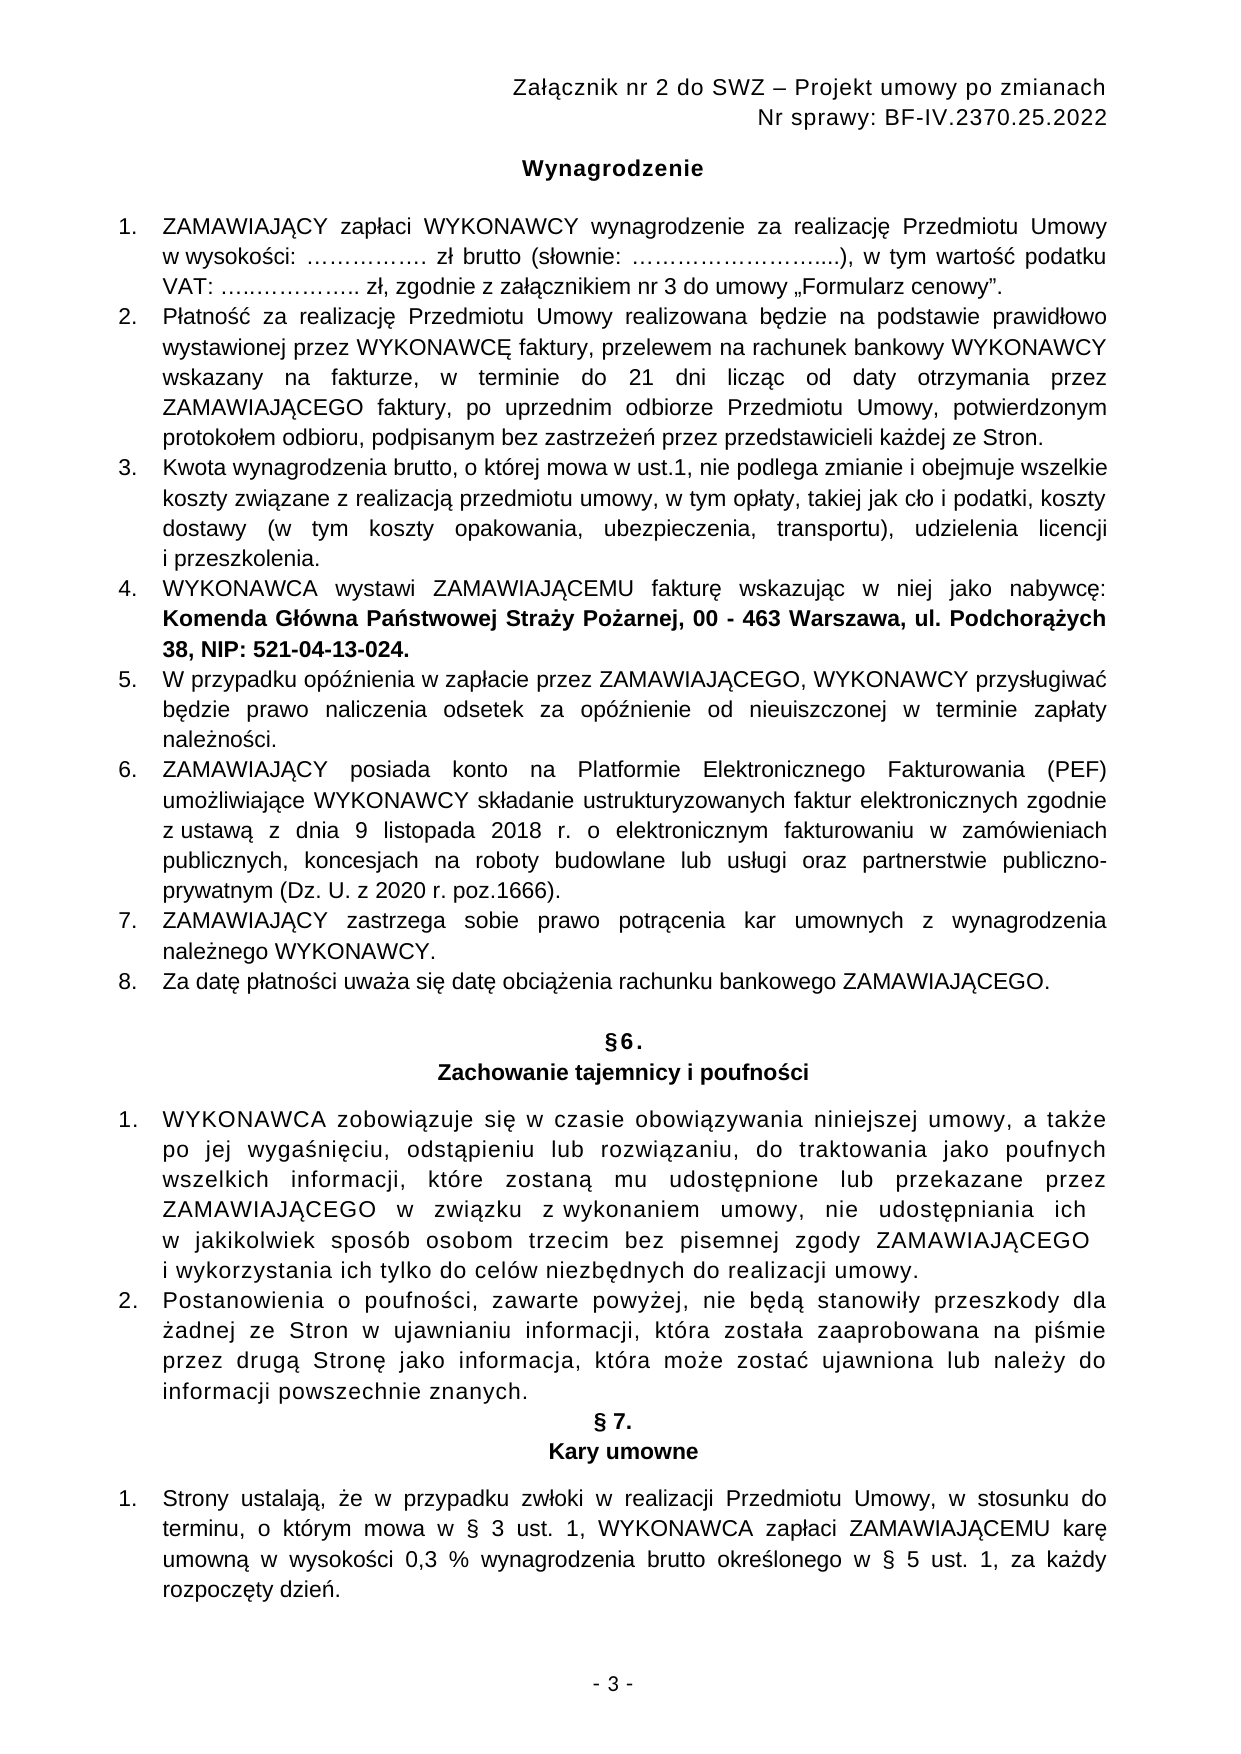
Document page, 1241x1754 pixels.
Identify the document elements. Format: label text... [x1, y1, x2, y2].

text §6. [139, 1028, 1107, 1055]
list W przypadku opóźnienia w zapłacie przez ZAMAWIAJĄCEGO, WYKONAWCY przysługiwać będzie prawo naliczenia odsetek za opóźnienie od nieuiszczonej w terminie zapłaty należności. [118, 666, 1107, 753]
list ZAMAWIAJĄCY zapłaci WYKONAWCY wynagrodzenie za realizację Przedmiotu Umowy w wysokości: ……………. zł brutto (słownie: ……………………....), w tym wartość podatku VAT: …..………….. zł, zgodnie z załącznikiem nr 3 do umowy „Formularz cenowy”. [118, 213, 1107, 299]
list Postanowienia o poufności, zawarte powyżej, nie będą stanowiły przeszkody dla żadnej ze Stron w ujawnianiu informacji, która została zaaprobowana na piśmie przez drugą Stronę jako informacja, która może zostać ujawniona lub należy do informacji powszechnie znanych. [118, 1287, 1107, 1404]
text Kary umowne [139, 1438, 1107, 1464]
list WYKONAWCA wystawi ZAMAWIAJĄCEMU fakturę wskazując w niej jako nabywcę: Komenda Główna Państwowej Straży Pożarnej, 00 - 463 Warszawa, ul. Podchorążych 38, NIP: 521-04-13-024. [118, 575, 1107, 662]
list ZAMAWIAJĄCY posiada konto na Platformie Elektronicznego Fakturowania (PEF) umożliwiające WYKONAWCY składanie ustrukturyzowanych faktur elektronicznych zgodnie z ustawą z dnia 9 listopada 2018 r. o elektronicznym fakturowaniu w zamówieniach publicznych, koncesjach na roboty budowlane lub usługi oraz partnerstwie publiczno-prywatnym (Dz. U. z 2020 r. poz.1666). [118, 756, 1107, 904]
list Za datę płatności uważa się datę obciążenia rachunku bankowego ZAMAWIAJĄCEGO. [118, 968, 1107, 994]
text Wynagrodzenie [118, 155, 1107, 181]
list ZAMAWIAJĄCY zastrzega sobie prawo potrącenia kar umownych z wynagrodzenia należnego WYKONAWCY. [118, 907, 1107, 964]
text Zachowanie tajemnicy i poufności [139, 1058, 1107, 1085]
list WYKONAWCA zobowiązuje się w czasie obowiązywania niniejszej umowy, a także po jej wygaśnięciu, odstąpieniu lub rozwiązaniu, do traktowania jako poufnych wszelkich informacji, które zostaną mu udostępnione lub przekazane przez ZAMAWIAJĄCEGO w związku z wykonaniem umowy, nie udostępniania ich w jakikolwiek sposób osobom trzecim bez pisemnej zgody ZAMAWIAJĄCEGO i wykorzystania ich tylko do celów niezbędnych do realizacji umowy. [118, 1106, 1107, 1283]
list Kwota wynagrodzenia brutto, o której mowa w ust.1, nie podlega zmianie i obejmuje wszelkie koszty związane z realizacją przedmiotu umowy, w tym opłaty, takiej jak cło i podatki, koszty dostawy (w tym koszty opakowania, ubezpieczenia, transportu), udzielenia licencji i przeszkolenia. [118, 454, 1107, 571]
list Strony ustalają, że w przypadku zwłoki w realizacji Przedmiotu Umowy, w stosunku do terminu, o którym mowa w § 3 ust. 1, WYKONAWCA zapłaci ZAMAWIAJĄCEMU karę umowną w wysokości 0,3 % wynagrodzenia brutto określonego w § 5 ust. 1, za każdy rozpoczęty dzień. [118, 1485, 1107, 1602]
text § 7. [118, 1408, 1107, 1434]
list Płatność za realizację Przedmiotu Umowy realizowana będzie na podstawie prawidłowo wystawionej przez WYKONAWCĘ faktury, przelewem na rachunek bankowy WYKONAWCY wskazany na fakturze, w terminie do 21 dni licząc od daty otrzymania przez ZAMAWIAJĄCEGO faktury, po uprzednim odbiorze Przedmiotu Umowy, potwierdzonym protokołem odbioru, podpisanym bez zastrzeżeń przez przedstawicieli każdej ze Stron. [118, 303, 1107, 451]
